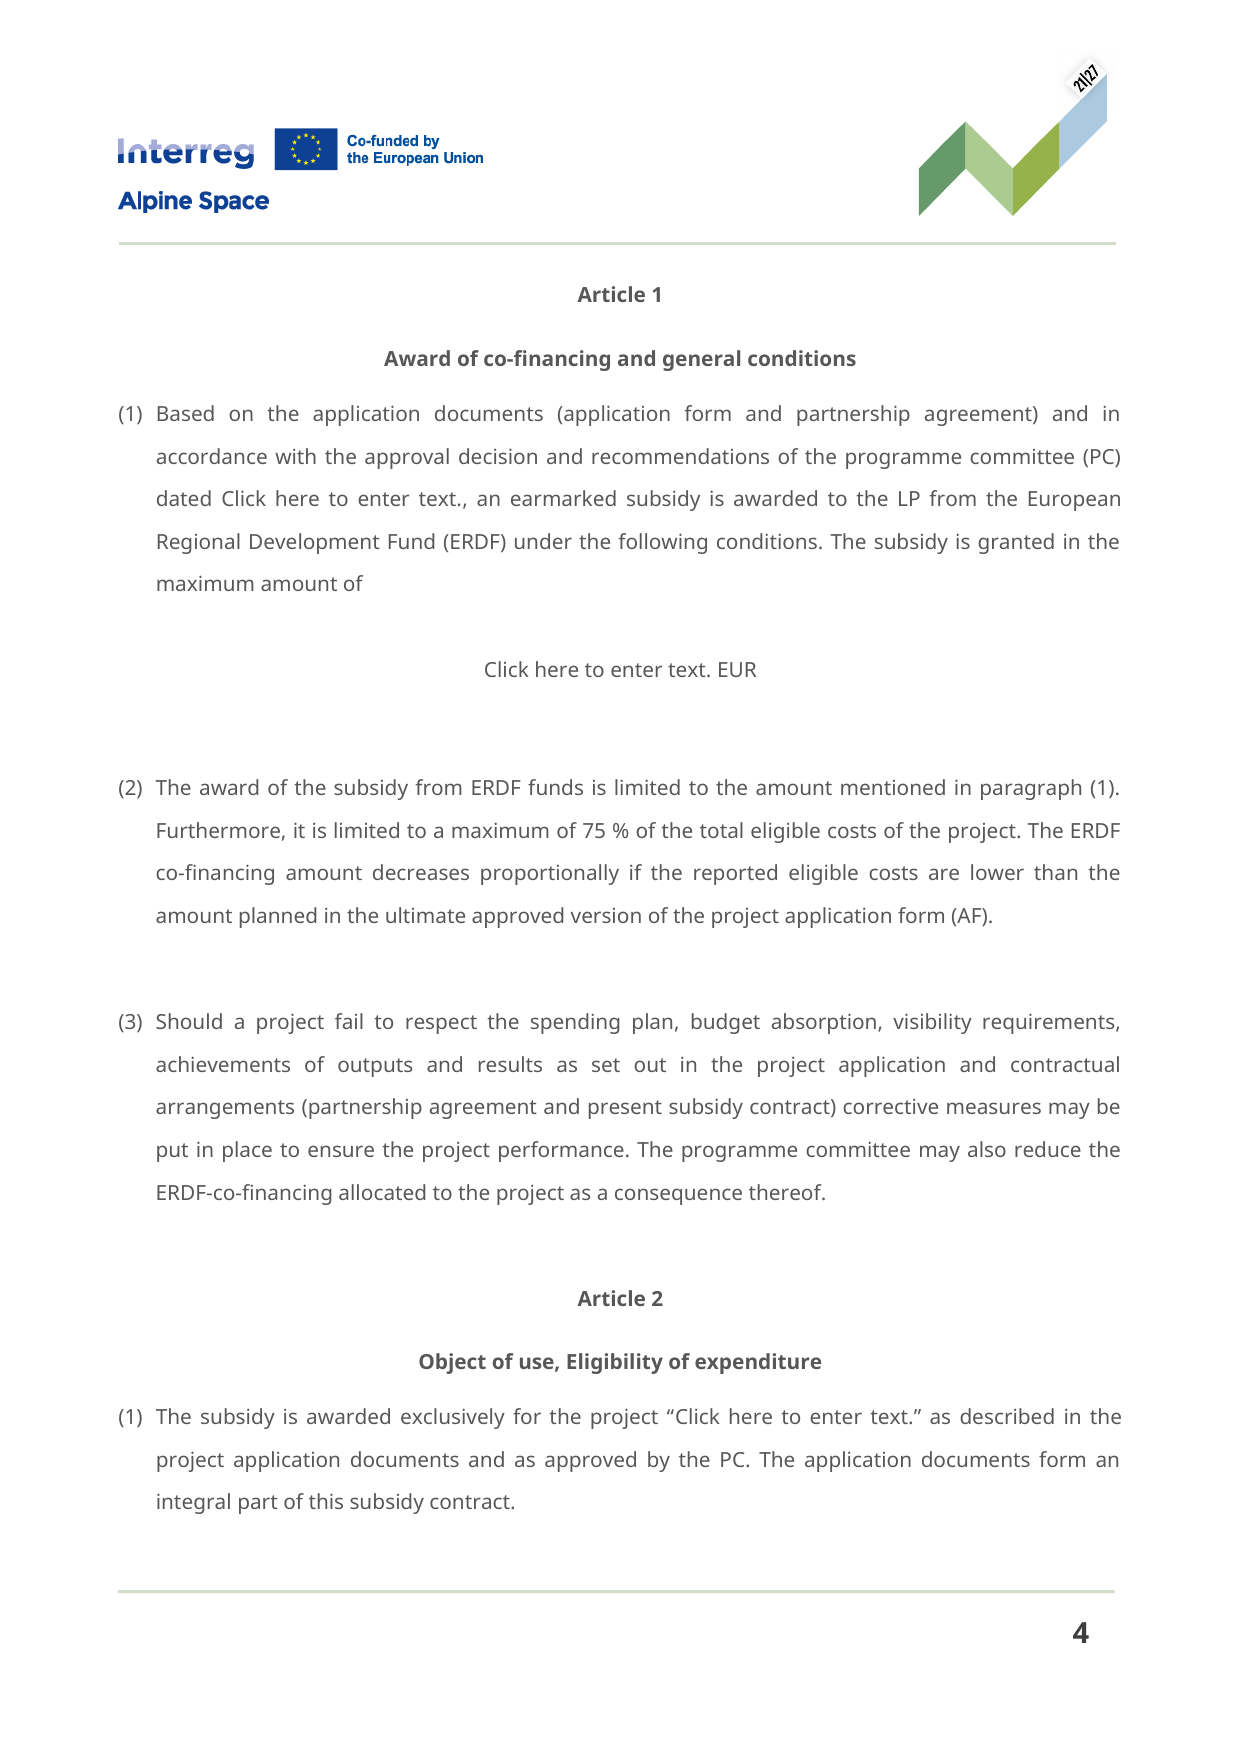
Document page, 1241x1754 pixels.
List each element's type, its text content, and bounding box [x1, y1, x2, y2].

text Article 2 [118, 1284, 1122, 1312]
text Article 1 [118, 281, 1122, 309]
list Based on the application documents (application form and partnership agreement) and in accordance with the approval decision and recommendations of the programme committee (PC) dated , an earmarked subsidy is awarded to the LP from the European Regional Development Fund (ERDF) under the following conditions. The subsidy is granted in the maximum amount of [118, 399, 1122, 598]
list The subsidy is awarded exclusively for the project “” as described in the project application documents and as approved by the PC. The application documents form an integral part of this subsidy contract. [118, 1402, 1122, 1516]
picture [118, 44, 500, 213]
list Should a project fail to respect the spending plan, budget absorption, visibility requirements, achievements of outputs and results as set out in the project application and contractual arrangements (partnership agreement and present subsidy contract) corrective measures may be put in place to ensure the project performance. The programme committee may also reduce the ERDF-co-financing allocated to the project as a consequence thereof. [118, 1007, 1122, 1206]
text Object of use, Eligibility of expenditure [118, 1347, 1122, 1376]
text EUR [118, 655, 1122, 683]
list The award of the subsidy from ERDF funds is limited to the amount mentioned in paragraph (1). Furthermore, it is limited to a maximum of 75 % of the total eligible costs of the project. The ERDF co-financing amount decreases proportionally if the reported eligible costs are lower than the amount planned in the ultimate approved version of the project application form (AF). [118, 773, 1122, 929]
text Award of co-financing and general conditions [118, 344, 1122, 372]
